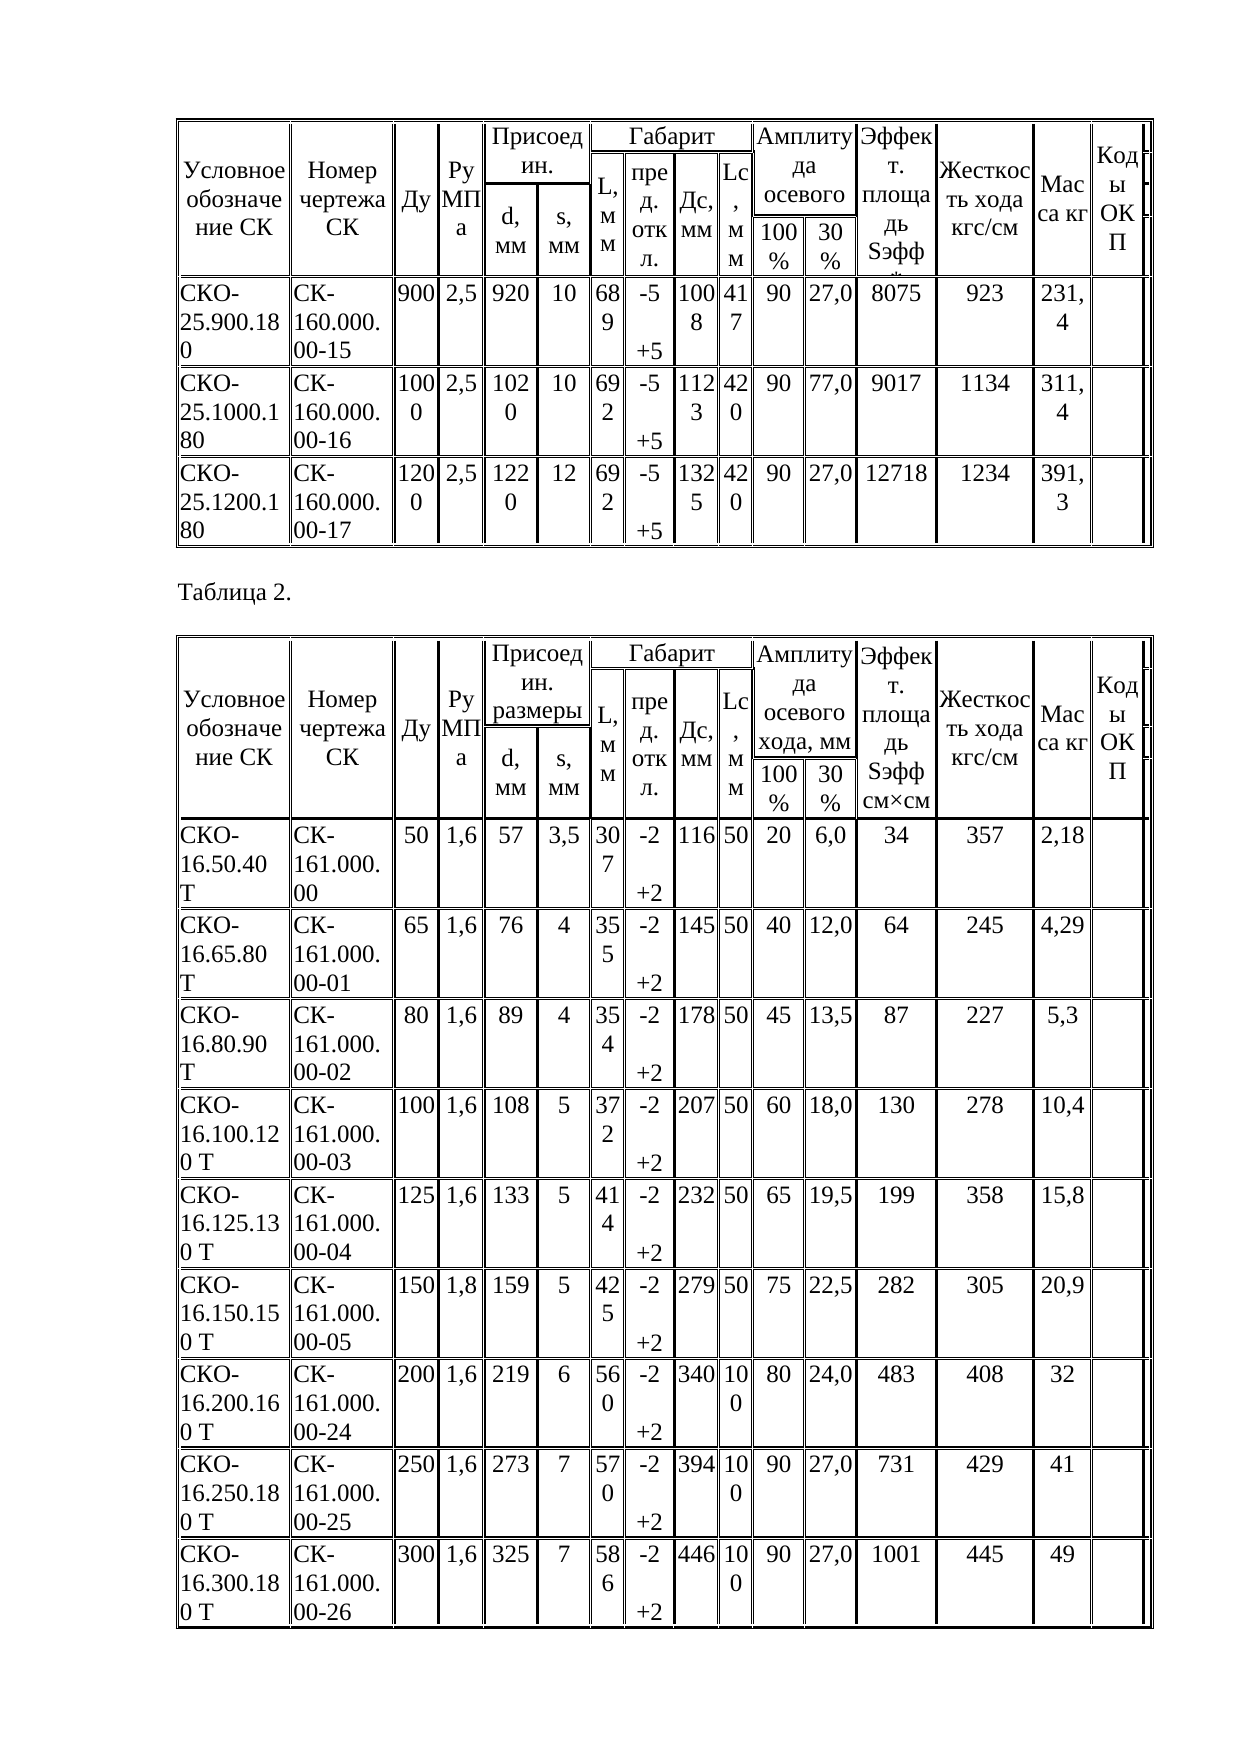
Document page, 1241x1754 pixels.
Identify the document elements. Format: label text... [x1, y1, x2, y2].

table_cell -2 +2 [626, 820, 673, 907]
table_cell 5 [539, 1270, 589, 1356]
table_header [1143, 122, 1150, 150]
table_header Ру МПа [438, 636, 484, 817]
table_cell 1,6 [440, 1000, 482, 1087]
table_cell СК-161.000.00-04 [292, 1180, 392, 1266]
table_cell 570 [592, 1450, 623, 1536]
table_cell 429 [938, 1450, 1032, 1536]
table_cell 923 [938, 278, 1032, 365]
text Таблица 2. [177, 577, 1152, 606]
table_header Присоедин. размеры [484, 122, 591, 182]
table_cell -2 +2 [626, 1450, 673, 1536]
table_cell 1234 [936, 458, 1033, 544]
table_cell 100 % [754, 218, 803, 275]
table_header Ду [394, 122, 438, 275]
table_cell 90 [753, 458, 804, 544]
table_cell 100 [720, 1450, 751, 1536]
table_header Амплитуда осевого хода, мм [753, 122, 856, 214]
table_cell 89 [486, 1000, 536, 1087]
table_cell Lc, мм [720, 670, 751, 817]
table_cell 116 [676, 820, 717, 907]
table_header Габарит [591, 638, 753, 667]
table_cell 1325 [674, 458, 719, 544]
table_cell -2 +2 [626, 910, 673, 997]
table_cell L, мм [592, 154, 623, 275]
table_cell 3,5 [539, 820, 589, 907]
table_header Амплитуда осевого хода, мм [753, 638, 856, 756]
table_cell [1093, 368, 1142, 454]
table_cell 12 [537, 458, 591, 544]
table_cell 27,0 [806, 278, 855, 365]
table_cell 354 [592, 1000, 623, 1087]
table_cell СКО-25.1000.180 [177, 365, 291, 454]
table_cell d, мм [486, 185, 536, 275]
table_cell 50 [720, 820, 751, 907]
table_cell 10,4 [1035, 1090, 1090, 1177]
table_cell 18,0 [806, 1090, 855, 1177]
table_cell 13,5 [806, 1000, 855, 1087]
table_header Жесткость хода кгс/см [936, 122, 1033, 275]
table_cell 6 [539, 1360, 589, 1446]
table_cell 1020 [486, 368, 536, 454]
table_header Присоедин. размеры [484, 638, 591, 724]
table_cell 12718 [856, 458, 936, 544]
table_header Условное обозначение СК [179, 638, 291, 817]
table_cell 50 [720, 1090, 751, 1177]
table_cell 41 [1035, 1450, 1090, 1536]
table_cell 250 [396, 1450, 437, 1536]
table_cell 90 [753, 1540, 804, 1626]
table_cell 1,6 [440, 1180, 482, 1266]
table_cell 731 [858, 1450, 935, 1536]
table_header Масса кг [1033, 122, 1091, 275]
table_cell [1145, 724, 1151, 756]
table_cell 32 [1035, 1360, 1090, 1446]
table_cell 90 [754, 1450, 803, 1536]
table_cell 15,8 [1035, 1180, 1090, 1266]
table_cell 372 [592, 1090, 623, 1177]
table_cell 100 [719, 1540, 753, 1626]
table_cell 920 [486, 278, 536, 365]
table_cell 65 [754, 1180, 803, 1266]
table_cell 125 [396, 1180, 437, 1266]
table_cell 355 [592, 910, 623, 997]
table_cell [1093, 1000, 1142, 1087]
table_cell 20 [754, 820, 803, 907]
table_cell 1,6 [440, 820, 482, 907]
table_cell 2,18 [1035, 820, 1090, 907]
table_cell 50 [720, 1270, 751, 1356]
table_cell 1,6 [440, 1450, 482, 1536]
table_cell 100 [396, 1090, 437, 1177]
table_header Эффект. площадь Sэфф см*см [856, 122, 936, 275]
table_cell 133 [486, 1180, 536, 1266]
table_cell СК-161.000.00-26 [291, 1536, 394, 1626]
table_cell [1091, 1540, 1143, 1626]
table_cell 305 [938, 1270, 1032, 1356]
table_cell 6,0 [806, 820, 855, 907]
table_cell 8075 [858, 278, 935, 365]
table_cell СКО-16.125.130 Т [177, 1177, 291, 1266]
table_cell 5 [539, 1090, 589, 1177]
table_cell СК-161.000.00-05 [292, 1270, 392, 1356]
table_cell 80 [754, 1360, 803, 1446]
table_header Эффект. площадь Sэфф см×см [856, 638, 936, 817]
table_cell 232 [676, 1180, 717, 1266]
table_cell -5 +5 [626, 368, 673, 454]
table_cell [1145, 1266, 1151, 1356]
table_cell 77,0 [806, 368, 855, 454]
table_cell 307 [592, 820, 623, 907]
table_cell 692 [591, 458, 625, 544]
table_header Номер чертежа СК [291, 120, 394, 275]
table_cell 27,0 [805, 1540, 856, 1626]
table_header [1143, 638, 1150, 667]
table_header Коды ОКП [1091, 638, 1143, 817]
table_cell 1200 [394, 458, 438, 544]
table_cell 445 [936, 1540, 1033, 1626]
table_cell 9017 [858, 368, 935, 454]
table_cell 2,5 [440, 278, 482, 365]
table_cell -5 +5 [625, 458, 674, 544]
table_cell 1,6 [440, 910, 482, 997]
table_cell s, мм [539, 185, 589, 275]
table_cell СК-161.000.00-24 [292, 1360, 392, 1446]
table_cell -2 +2 [626, 1090, 673, 1177]
table_cell 1000 [396, 368, 437, 454]
table_cell 27,0 [806, 1450, 855, 1536]
table_cell [1143, 455, 1151, 544]
table_cell 900 [396, 278, 437, 365]
table_cell 50 [720, 910, 751, 997]
table_cell 340 [676, 1360, 717, 1446]
table_cell 80 [396, 1000, 437, 1087]
table_header Номер чертежа СК [291, 636, 394, 817]
table_cell [1093, 1360, 1142, 1446]
table_cell 178 [676, 1000, 717, 1087]
table_cell 394 [676, 1450, 717, 1536]
table_cell [1093, 1450, 1142, 1536]
table_cell пред. откл. [626, 154, 673, 275]
table_cell СК-161.000.00-03 [292, 1090, 392, 1177]
table_cell d, мм [486, 728, 536, 817]
table_cell 30 % [806, 760, 855, 817]
table_cell 130 [858, 1090, 935, 1177]
table_cell [1143, 907, 1152, 997]
table_cell СКО-16.100.120 Т [177, 1087, 291, 1177]
table_header Условное обозначение СК [179, 122, 291, 275]
table_cell [1145, 182, 1150, 214]
table_cell 586 [591, 1540, 625, 1626]
table_cell СКО-16.250.180 Т [179, 1446, 289, 1536]
table_cell 357 [938, 820, 1032, 907]
table_cell 90 [754, 368, 803, 454]
table_cell 282 [858, 1270, 935, 1356]
table_cell 87 [858, 1000, 935, 1087]
table_cell СК-161.000.00 [292, 820, 392, 907]
table_cell 100 [720, 1360, 751, 1446]
table_cell 278 [938, 1090, 1032, 1177]
table_cell 311,4 [1035, 368, 1090, 454]
table_cell 50 [720, 1000, 751, 1087]
table_cell 50 [720, 1180, 751, 1266]
table_cell [1143, 1087, 1152, 1177]
table_cell 1123 [676, 368, 717, 454]
table_cell 483 [858, 1360, 935, 1446]
table_header Габарит [591, 122, 753, 150]
table_cell СК-161.000.00-02 [292, 1000, 392, 1087]
table_cell 10 [539, 278, 589, 365]
table_cell СКО-16.65.80 Т [177, 907, 291, 997]
table_cell Дс, мм [676, 670, 717, 817]
table_cell 1,8 [440, 1270, 482, 1356]
table_cell 425 [592, 1270, 623, 1356]
table_cell 1,6 [438, 1536, 484, 1626]
table_cell 64 [858, 910, 935, 997]
table_cell -2 +2 [626, 1360, 673, 1446]
table_cell [1091, 458, 1143, 544]
table_cell 159 [486, 1270, 536, 1356]
table_cell CКО-16.150.150 Т [179, 1266, 289, 1356]
table_cell 1134 [938, 368, 1032, 454]
table_cell [1093, 1180, 1142, 1266]
table_cell -2 +2 [626, 1000, 673, 1087]
table_header Коды ОКП [1091, 122, 1143, 275]
table_cell СК-160.000.00-16 [292, 368, 392, 454]
table_cell [1145, 1446, 1151, 1536]
table_header Жесткость хода кгс/см [936, 638, 1033, 817]
table_cell [1143, 1177, 1152, 1266]
table_cell 1008 [676, 278, 717, 365]
table_cell [1143, 997, 1152, 1087]
table_cell СКО-16.50.40 Т [179, 817, 289, 907]
table_header Масса кг [1033, 638, 1091, 817]
table_cell [1093, 278, 1142, 365]
table_cell СК-160.000.00-15 [292, 278, 392, 365]
table_cell 5,3 [1035, 1000, 1090, 1087]
table_cell 49 [1033, 1540, 1091, 1626]
table_cell 219 [486, 1360, 536, 1446]
table_cell 200 [396, 1360, 437, 1446]
table_cell -2 +2 [626, 1270, 673, 1356]
table_cell СК-161.000.00-25 [292, 1450, 392, 1536]
table_cell 420 [719, 458, 753, 544]
table_cell L, мм [592, 670, 623, 817]
table_cell [1145, 817, 1150, 907]
table_cell 1001 [856, 1540, 936, 1626]
table_cell 2,5 [438, 455, 484, 544]
table_cell 150 [396, 1270, 437, 1356]
table_cell 34 [858, 820, 935, 907]
table_cell [1093, 1270, 1142, 1356]
table_cell 300 [394, 1540, 438, 1626]
table_cell 1220 [484, 458, 537, 544]
table_cell 20,9 [1035, 1270, 1090, 1356]
table_cell 199 [858, 1180, 935, 1266]
table_cell [1093, 820, 1142, 907]
table_cell СКО-16.200.160 Т [179, 1356, 289, 1446]
table_cell 279 [676, 1270, 717, 1356]
table_cell [1093, 910, 1142, 997]
table_cell [1145, 150, 1151, 182]
table_cell СК-160.000.00-17 [291, 455, 394, 544]
table_cell 45 [754, 1000, 803, 1087]
table_cell 207 [676, 1090, 717, 1177]
table_cell [1145, 1356, 1151, 1446]
table_cell -2 +2 [626, 1180, 673, 1266]
table_cell 446 [674, 1540, 719, 1626]
table_cell 4 [539, 1000, 589, 1087]
table_cell СК-161.000.00-01 [292, 910, 392, 997]
table_cell 245 [938, 910, 1032, 997]
table_cell 408 [938, 1360, 1032, 1446]
table_cell 1,6 [440, 1360, 482, 1446]
table_cell 391,3 [1033, 458, 1091, 544]
table_cell [1143, 667, 1152, 724]
table_cell 108 [486, 1090, 536, 1177]
table_cell -2 +2 [625, 1540, 674, 1626]
table_cell 10 [539, 368, 589, 454]
table_cell Lc, мм [720, 154, 751, 275]
table_cell 22,5 [806, 1270, 855, 1356]
table_cell СКО-16.80.90 Т [177, 997, 291, 1087]
table_cell [1143, 275, 1152, 365]
table_header Ду [394, 638, 438, 817]
table_cell 50 [396, 820, 437, 907]
table_cell 60 [754, 1090, 803, 1177]
table_cell 57 [486, 820, 536, 907]
table_cell 65 [396, 910, 437, 997]
table_cell СКО-25.900.180 [177, 275, 291, 365]
table_cell 4,29 [1035, 910, 1090, 997]
table_cell [1145, 756, 1151, 817]
table_cell 231,4 [1035, 278, 1090, 365]
table_cell [1093, 1090, 1142, 1177]
table_cell 325 [484, 1540, 537, 1626]
table_cell 692 [592, 368, 623, 454]
table_cell 227 [938, 1000, 1032, 1087]
table_cell 145 [676, 910, 717, 997]
table_cell 27,0 [805, 458, 856, 544]
table_cell 100 % [754, 760, 803, 817]
table_cell 5 [539, 1180, 589, 1266]
table_cell 40 [754, 910, 803, 997]
table_cell Дс, мм [676, 154, 717, 275]
table_cell пред. откл. [626, 670, 673, 817]
table_cell 414 [592, 1180, 623, 1266]
table_cell [1145, 214, 1151, 275]
table_cell 358 [938, 1180, 1032, 1266]
table_cell 7 [537, 1540, 591, 1626]
table_cell 4 [539, 910, 589, 997]
table_cell 2,5 [440, 368, 482, 454]
table_header Ру МПа [438, 120, 484, 275]
table_cell 420 [720, 368, 751, 454]
table_cell 273 [486, 1450, 536, 1536]
table_cell 76 [486, 910, 536, 997]
table_cell 75 [754, 1270, 803, 1356]
table_cell -5 +5 [626, 278, 673, 365]
table_cell 689 [592, 278, 623, 365]
table_cell СКО-25.1200.180 [179, 455, 291, 544]
table_cell [1143, 1536, 1151, 1626]
table_cell 417 [720, 278, 751, 365]
table_cell СКО-16.300.180 Т [179, 1536, 291, 1626]
table_cell 12,0 [806, 910, 855, 997]
table_cell s, мм [539, 728, 589, 817]
table_cell [1143, 365, 1152, 454]
table_cell 30 % [806, 218, 855, 275]
table_cell 1,6 [440, 1090, 482, 1177]
table_cell 90 [754, 278, 803, 365]
table_cell 7 [539, 1450, 589, 1536]
table_cell 24,0 [806, 1360, 855, 1446]
table_cell 19,5 [806, 1180, 855, 1266]
table_cell 560 [592, 1360, 623, 1446]
